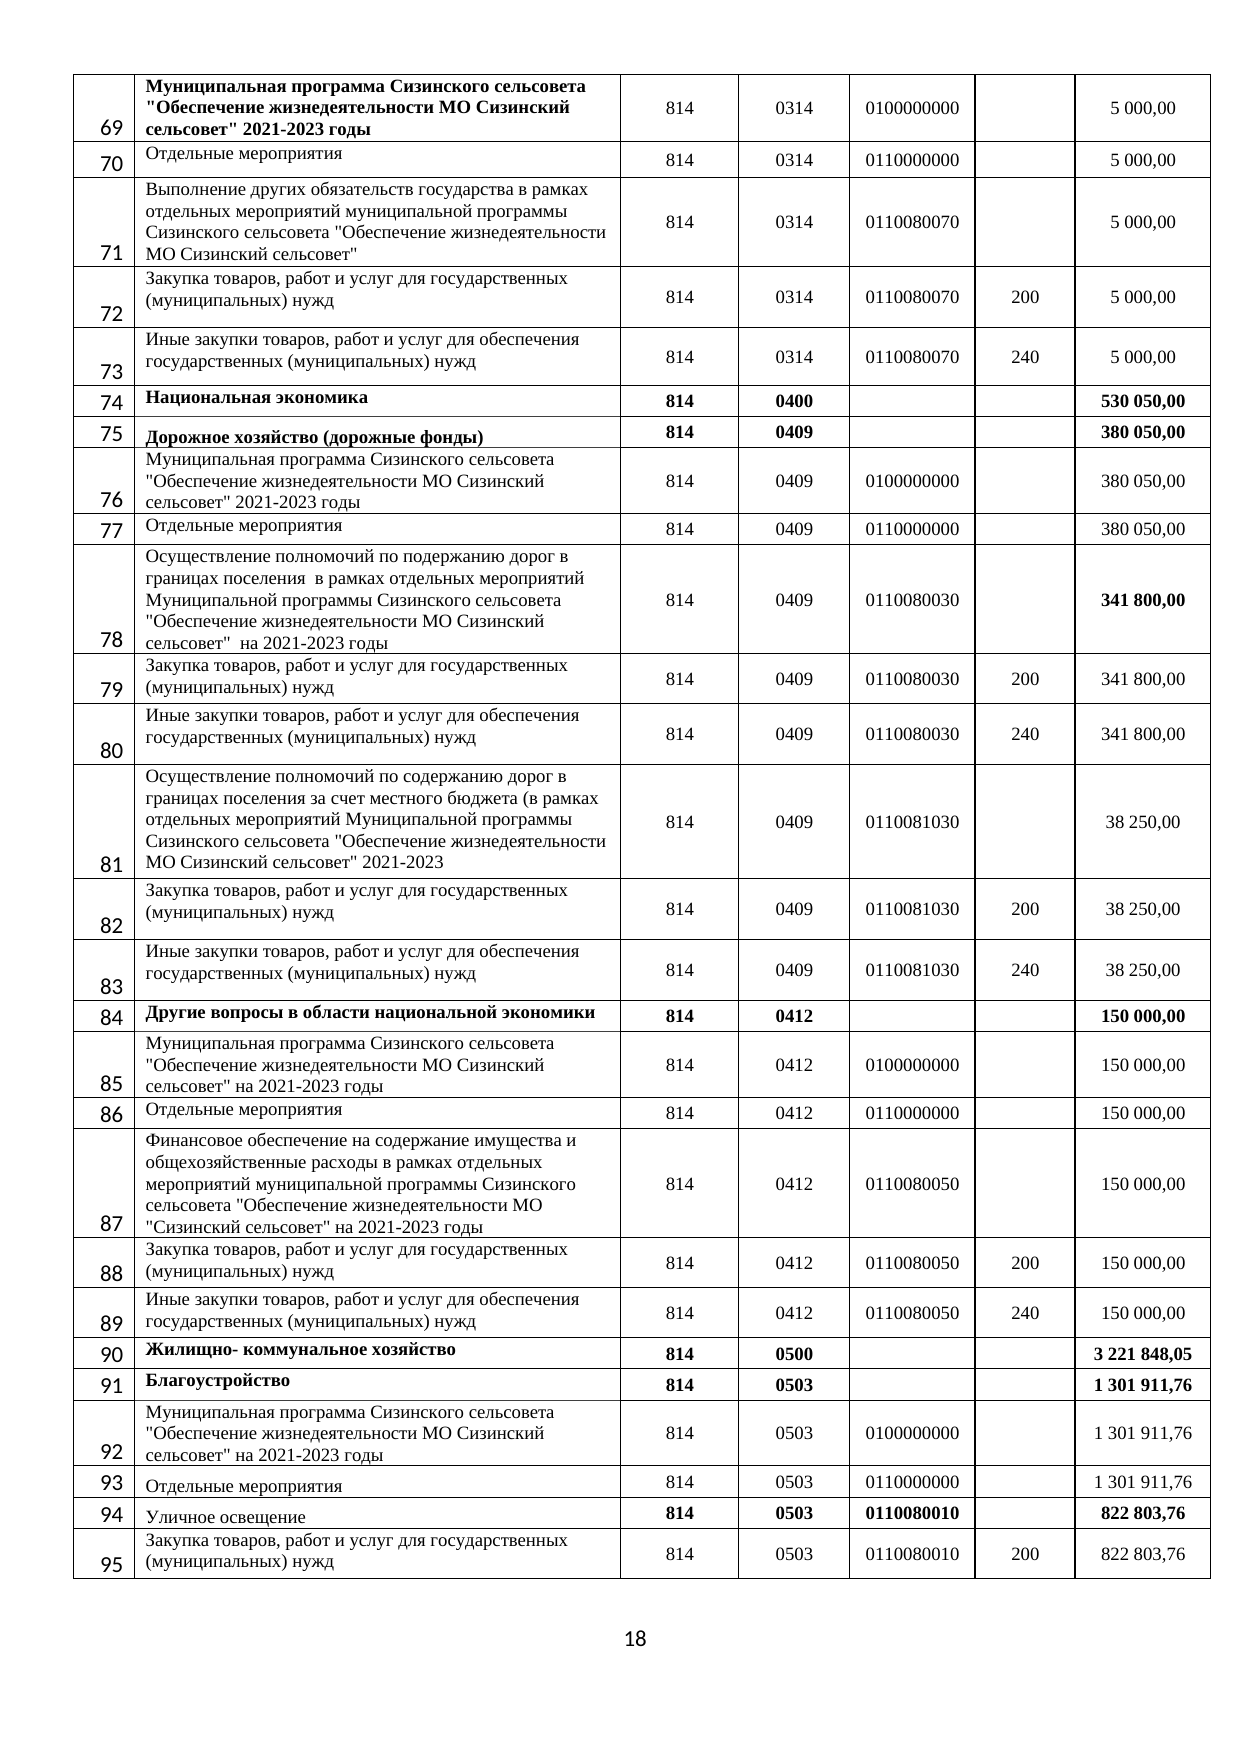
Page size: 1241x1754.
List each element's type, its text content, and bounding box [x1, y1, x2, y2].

table_cell 380 050,00 [1076, 514, 1210, 544]
table_cell 38 250,00 [1076, 940, 1210, 1000]
table_cell 0110080070 [850, 178, 974, 266]
table_cell 814 [621, 75, 738, 141]
table_cell 0100000000 [850, 75, 974, 141]
table_cell Муниципальная программа Сизинского сельсовета "Обеспечение жизнедеятельности МО Сизинский сельсовет" на 2021-2023 годы [135, 1401, 620, 1465]
table_cell 240 [976, 704, 1074, 764]
table_cell 69 [74, 75, 134, 141]
table_cell 1 301 911,76 [1076, 1401, 1210, 1465]
table_cell 0314 [739, 75, 849, 141]
table_cell Иные закупки товаров, работ и услуг для обеспечения государственных (муниципальных) нужд [135, 940, 620, 1000]
table_cell 150 000,00 [1076, 1032, 1210, 1097]
table_cell 200 [976, 1238, 1074, 1287]
table_cell 0110081030 [850, 879, 974, 939]
table_cell [976, 1369, 1074, 1399]
table_cell [976, 765, 1074, 878]
table_cell 84 [74, 1001, 134, 1031]
table_cell 814 [621, 1032, 738, 1097]
table_cell 0409 [739, 704, 849, 764]
table_cell 822 803,76 [1076, 1498, 1210, 1528]
table_cell 83 [74, 940, 134, 1000]
table_cell 0409 [739, 417, 849, 447]
table_cell 5 000,00 [1076, 267, 1210, 327]
table_cell [850, 1369, 974, 1399]
table_cell Отдельные мероприятия [135, 1098, 620, 1128]
table_cell Отдельные мероприятия [135, 1466, 620, 1497]
table_cell 88 [74, 1238, 134, 1287]
table_cell 87 [74, 1129, 134, 1237]
table_cell 0409 [739, 514, 849, 544]
table_cell Муниципальная программа Сизинского сельсовета "Обеспечение жизнедеятельности МО Сизинский сельсовет" на 2021-2023 годы [135, 1032, 620, 1097]
table_cell [850, 1001, 974, 1031]
table_cell 5 000,00 [1076, 328, 1210, 385]
table_cell 150 000,00 [1076, 1238, 1210, 1287]
table_cell Закупка товаров, работ и услуг для государственных (муниципальных) нужд [135, 267, 620, 327]
table_cell 0409 [739, 765, 849, 878]
table_cell [976, 142, 1074, 177]
table_cell 89 [74, 1288, 134, 1337]
table_cell 814 [621, 1288, 738, 1337]
table_cell 75 [74, 417, 134, 447]
table_cell [976, 1032, 1074, 1097]
table_cell 0412 [739, 1238, 849, 1287]
table_cell 240 [976, 940, 1074, 1000]
table_cell Выполнение других обязательств государства в рамках отдельных мероприятий муниципальной программы Сизинского сельсовета "Обеспечение жизнедеятельности МО Сизинский сельсовет" [135, 178, 620, 266]
table_cell [976, 1466, 1074, 1497]
table_cell 0503 [739, 1369, 849, 1399]
table_cell 814 [621, 514, 738, 544]
table_cell [976, 1401, 1074, 1465]
table_cell 0400 [739, 386, 849, 416]
table_cell 341 800,00 [1076, 704, 1210, 764]
table_cell 814 [621, 386, 738, 416]
table_cell 78 [74, 545, 134, 653]
table_cell 814 [621, 1338, 738, 1368]
table_cell 0110000000 [850, 514, 974, 544]
table_cell 814 [621, 1498, 738, 1528]
table_cell 5 000,00 [1076, 142, 1210, 177]
table_cell [976, 545, 1074, 653]
table_cell Закупка товаров, работ и услуг для государственных (муниципальных) нужд [135, 1238, 620, 1287]
table_cell Национальная экономика [135, 386, 620, 416]
table_cell 77 [74, 514, 134, 544]
table_cell 0110080030 [850, 654, 974, 703]
table_cell [976, 1129, 1074, 1237]
table_cell 814 [621, 704, 738, 764]
table_cell 814 [621, 940, 738, 1000]
table_cell 1 301 911,76 [1076, 1466, 1210, 1497]
table_cell 814 [621, 879, 738, 939]
table_cell Иные закупки товаров, работ и услуг для обеспечения государственных (муниципальных) нужд [135, 704, 620, 764]
table_cell 82 [74, 879, 134, 939]
table_cell 0412 [739, 1032, 849, 1097]
table_cell Иные закупки товаров, работ и услуг для обеспечения государственных (муниципальных) нужд [135, 328, 620, 385]
table_cell 5 000,00 [1076, 75, 1210, 141]
table_cell Осуществление полномочий по содержанию дорог в границах поселения за счет местного бюджета (в рамках отдельных мероприятий Муниципальной программы Сизинского сельсовета "Обеспечение жизнедеятельности МО Сизинский сельсовет" 2021-2023 [135, 765, 620, 878]
table_cell 150 000,00 [1076, 1098, 1210, 1128]
table_cell 0314 [739, 267, 849, 327]
table_cell 95 [74, 1529, 134, 1578]
table_cell 814 [621, 1401, 738, 1465]
table_cell 0314 [739, 142, 849, 177]
table_cell 94 [74, 1498, 134, 1528]
table_cell Уличное освещение [135, 1498, 620, 1528]
table_cell 0500 [739, 1338, 849, 1368]
table_cell 0110000000 [850, 1098, 974, 1128]
table_cell 0110081030 [850, 940, 974, 1000]
table_cell [976, 1338, 1074, 1368]
table_cell 0503 [739, 1529, 849, 1578]
table_cell 150 000,00 [1076, 1001, 1210, 1031]
table_cell 200 [976, 1529, 1074, 1578]
table_cell 150 000,00 [1076, 1129, 1210, 1237]
table_cell 200 [976, 267, 1074, 327]
table_cell 380 050,00 [1076, 448, 1210, 513]
table_cell Дорожное хозяйство (дорожные фонды) [135, 417, 620, 447]
table_cell 0409 [739, 654, 849, 703]
table_cell [976, 1001, 1074, 1031]
table_cell 0412 [739, 1129, 849, 1237]
table_cell Закупка товаров, работ и услуг для государственных (муниципальных) нужд [135, 879, 620, 939]
table_cell 80 [74, 704, 134, 764]
table_cell 0110080070 [850, 328, 974, 385]
table_cell 72 [74, 267, 134, 327]
table_cell 814 [621, 142, 738, 177]
table_cell 0412 [739, 1098, 849, 1128]
table_cell 814 [621, 417, 738, 447]
table_cell 0100000000 [850, 448, 974, 513]
table_cell [850, 386, 974, 416]
table_cell 200 [976, 879, 1074, 939]
table_cell 5 000,00 [1076, 178, 1210, 266]
table_cell 822 803,76 [1076, 1529, 1210, 1578]
table_cell Отдельные мероприятия [135, 514, 620, 544]
table_cell [850, 417, 974, 447]
table_cell Муниципальная программа Сизинского сельсовета "Обеспечение жизнедеятельности МО Сизинский сельсовет" 2021-2023 годы [135, 75, 620, 141]
table_cell 814 [621, 178, 738, 266]
table_cell 814 [621, 545, 738, 653]
table_cell 0100000000 [850, 1401, 974, 1465]
table_cell 0409 [739, 448, 849, 513]
table_cell [976, 514, 1074, 544]
table_cell [976, 417, 1074, 447]
table_cell 0110081030 [850, 765, 974, 878]
table_cell 0110080050 [850, 1238, 974, 1287]
table_cell [976, 386, 1074, 416]
table_cell 814 [621, 1001, 738, 1031]
table_cell Благоустройство [135, 1369, 620, 1399]
table_cell 0409 [739, 545, 849, 653]
table_cell 79 [74, 654, 134, 703]
table_cell 0409 [739, 940, 849, 1000]
table_cell 0110080010 [850, 1529, 974, 1578]
table_cell 0110080070 [850, 267, 974, 327]
table_cell [976, 1498, 1074, 1528]
table_cell [976, 178, 1074, 266]
table_cell 74 [74, 386, 134, 416]
table_cell 0110080030 [850, 704, 974, 764]
table_cell 150 000,00 [1076, 1288, 1210, 1337]
table_cell [976, 75, 1074, 141]
table_cell [976, 1098, 1074, 1128]
table_cell 0503 [739, 1498, 849, 1528]
table_cell 814 [621, 765, 738, 878]
table_cell Другие вопросы в области национальной экономики [135, 1001, 620, 1031]
table_cell 0110080050 [850, 1288, 974, 1337]
table_cell 814 [621, 328, 738, 385]
table_cell 85 [74, 1032, 134, 1097]
table_cell 0503 [739, 1466, 849, 1497]
table_cell 90 [74, 1338, 134, 1368]
table_cell 0110080010 [850, 1498, 974, 1528]
table_cell 0314 [739, 328, 849, 385]
table_cell 814 [621, 1238, 738, 1287]
table_cell 91 [74, 1369, 134, 1399]
table_cell Иные закупки товаров, работ и услуг для обеспечения государственных (муниципальных) нужд [135, 1288, 620, 1337]
table_cell 70 [74, 142, 134, 177]
table_cell 380 050,00 [1076, 417, 1210, 447]
table_cell 0100000000 [850, 1032, 974, 1097]
table_cell 530 050,00 [1076, 386, 1210, 416]
table_cell 341 800,00 [1076, 545, 1210, 653]
table_cell 240 [976, 328, 1074, 385]
table_cell 76 [74, 448, 134, 513]
table_cell [850, 1338, 974, 1368]
table_cell 71 [74, 178, 134, 266]
table_cell 0110000000 [850, 1466, 974, 1497]
table_cell 73 [74, 328, 134, 385]
table_cell 814 [621, 1129, 738, 1237]
table_cell 0110000000 [850, 142, 974, 177]
table_cell 814 [621, 1098, 738, 1128]
table_cell 341 800,00 [1076, 654, 1210, 703]
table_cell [135, 1529, 620, 1578]
table_cell 814 [621, 1466, 738, 1497]
table_cell 0412 [739, 1001, 849, 1031]
table_cell [976, 448, 1074, 513]
table_cell 0110080050 [850, 1129, 974, 1237]
table_cell 38 250,00 [1076, 879, 1210, 939]
table_cell 0110080030 [850, 545, 974, 653]
table_cell 200 [976, 654, 1074, 703]
table_cell 0314 [739, 178, 849, 266]
table_cell 0409 [739, 879, 849, 939]
table_cell 38 250,00 [1076, 765, 1210, 878]
table_cell Финансовое обеспечение на содержание имущества и общехозяйственные расходы в рамках отдельных мероприятий муниципальной программы Сизинского сельсовета "Обеспечение жизнедеятельности МО "Сизинский сельсовет" на 2021-2023 годы [135, 1129, 620, 1237]
table_cell 814 [621, 654, 738, 703]
table_cell 81 [74, 765, 134, 878]
table_cell 814 [621, 1529, 738, 1578]
table_cell 814 [621, 1369, 738, 1399]
table_cell 3 221 848,05 [1076, 1338, 1210, 1368]
table_cell Муниципальная программа Сизинского сельсовета "Обеспечение жизнедеятельности МО Сизинский сельсовет" 2021-2023 годы [135, 448, 620, 513]
table_cell 93 [74, 1466, 134, 1497]
table_cell Отдельные мероприятия [135, 142, 620, 177]
table_cell 92 [74, 1401, 134, 1465]
table_cell 0412 [739, 1288, 849, 1337]
table_cell Жилищно- коммунальное хозяйство [135, 1338, 620, 1368]
table_cell 814 [621, 267, 738, 327]
table_cell Осуществление полномочий по подержанию дорог в границах поселения в рамках отдельных мероприятий Муниципальной программы Сизинского сельсовета "Обеспечение жизнедеятельности МО Сизинский сельсовет" на 2021-2023 годы [135, 545, 620, 653]
table_cell 86 [74, 1098, 134, 1128]
table_cell Закупка товаров, работ и услуг для государственных (муниципальных) нужд [135, 654, 620, 703]
table_cell 814 [621, 448, 738, 513]
table_cell 1 301 911,76 [1076, 1369, 1210, 1399]
table_cell 0503 [739, 1401, 849, 1465]
table_cell 240 [976, 1288, 1074, 1337]
